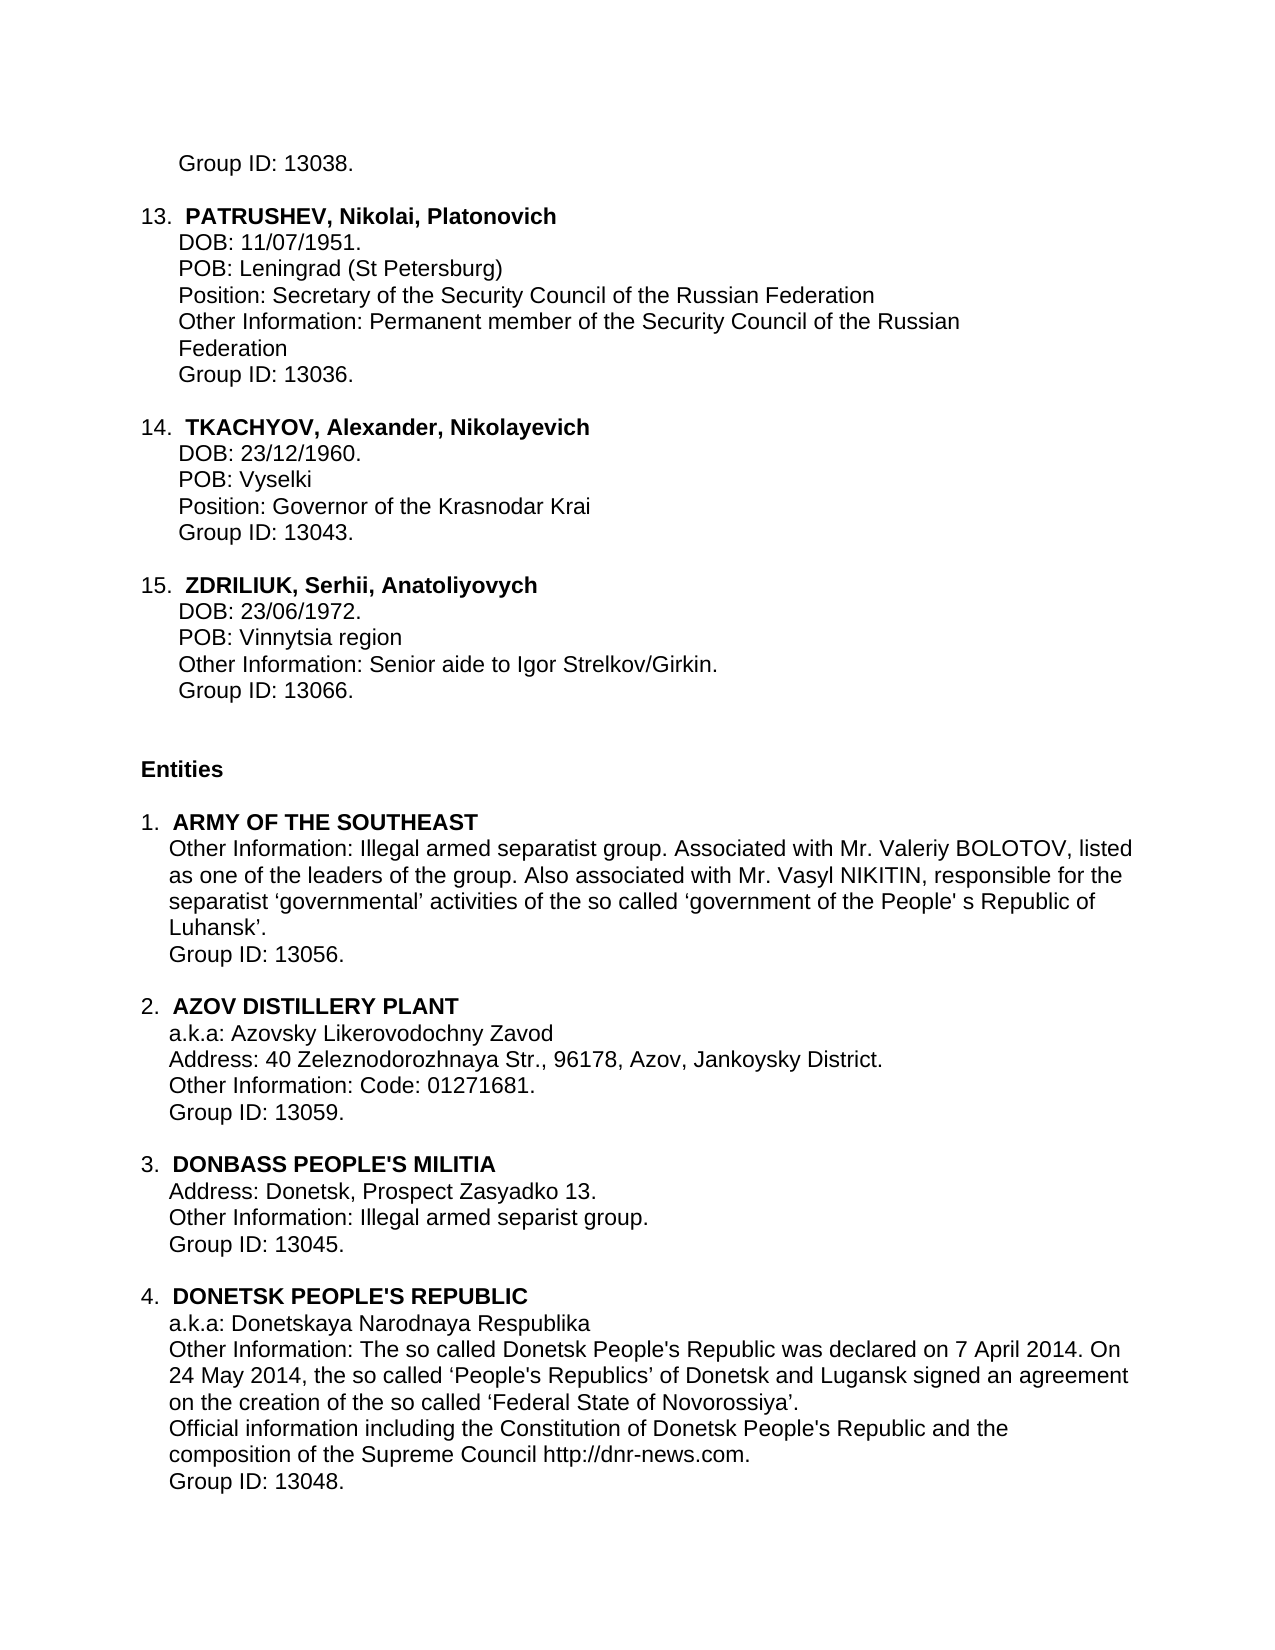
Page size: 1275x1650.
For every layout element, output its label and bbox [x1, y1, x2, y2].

table_header [139, 150, 1136, 1494]
